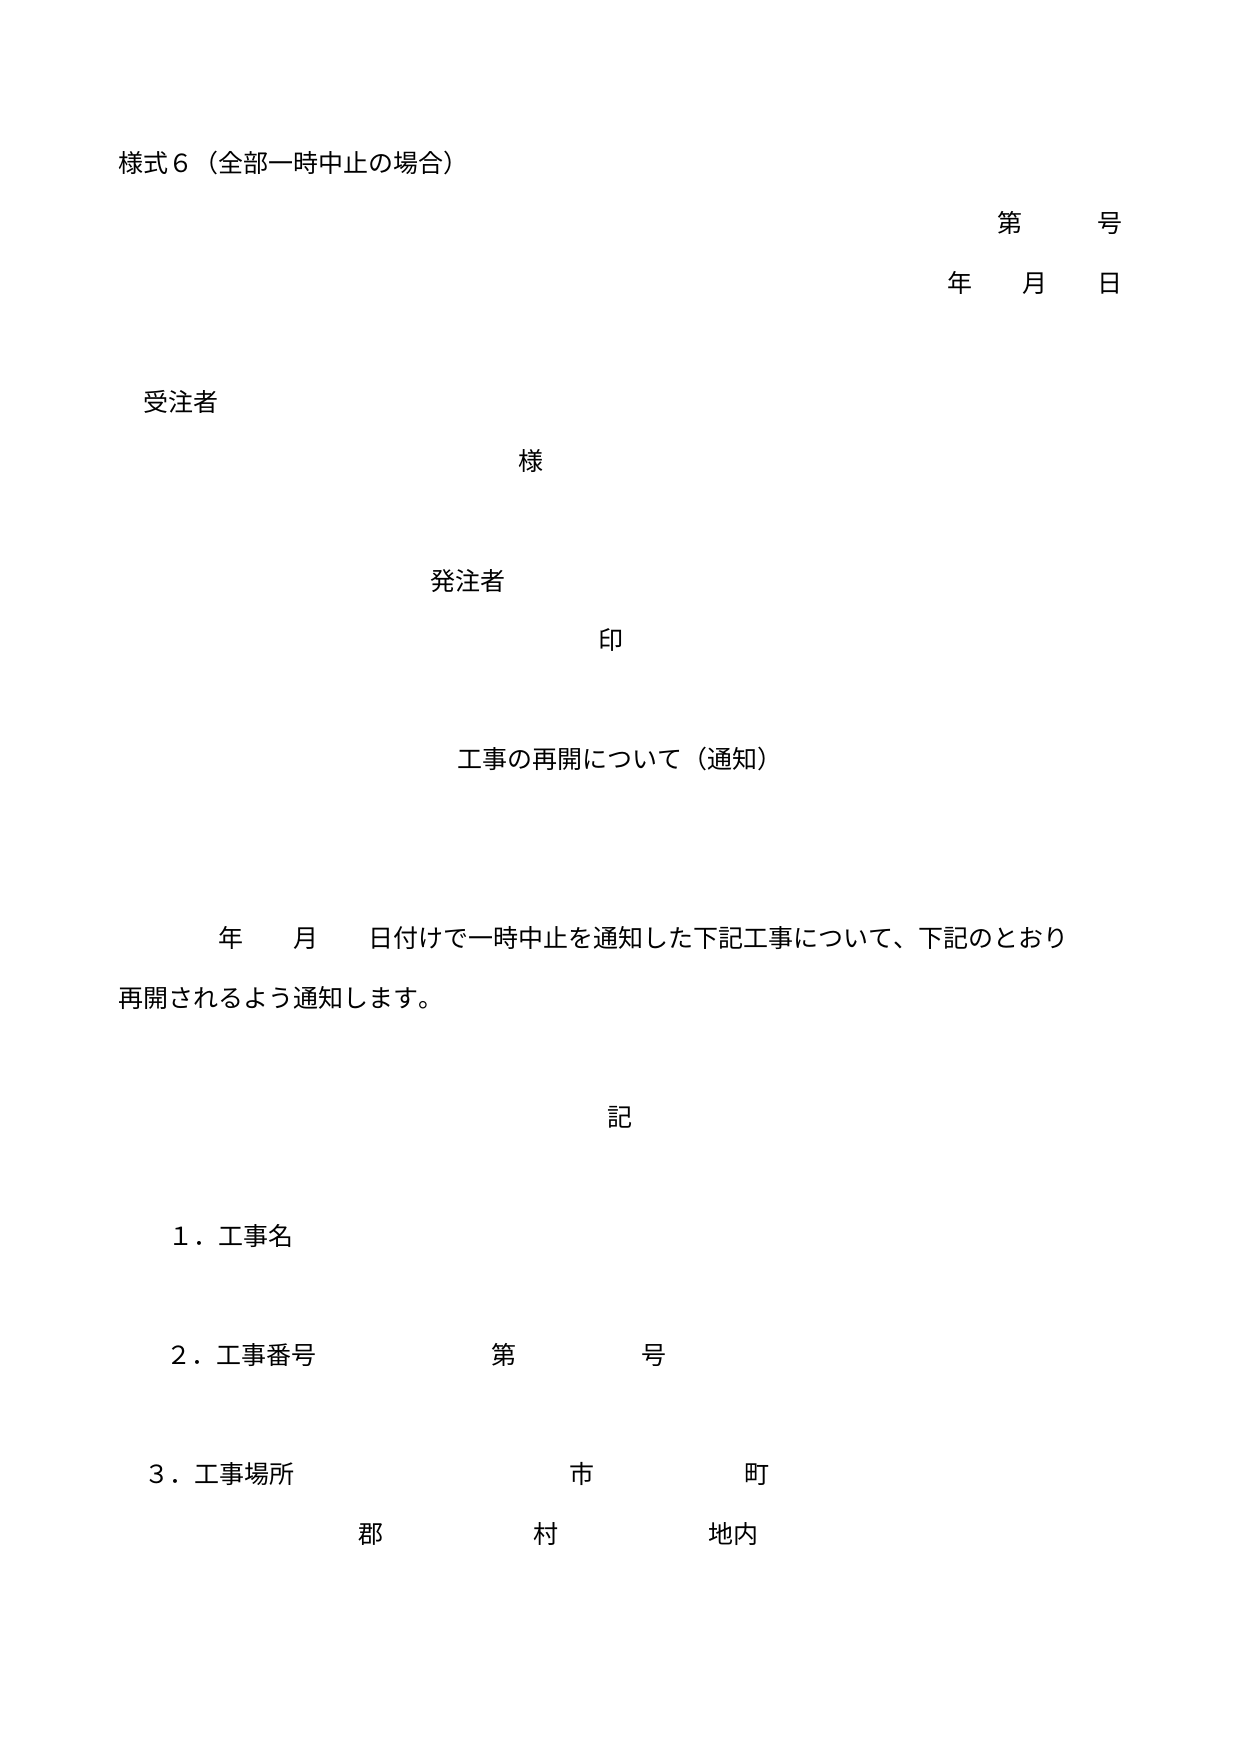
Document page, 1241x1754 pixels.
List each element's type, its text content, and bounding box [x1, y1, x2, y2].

text 郡 村 地内 [118, 1503, 1122, 1562]
text 記 [118, 1086, 1122, 1145]
text 様 [118, 430, 1122, 490]
text 第 号 [118, 192, 1122, 251]
text ３．工事場所 市 町 [118, 1443, 1122, 1503]
text 印 [118, 609, 1122, 668]
text 再開されるよう通知します。 [118, 966, 1122, 1026]
text 受注者 [118, 371, 1122, 430]
text １．工事名 [118, 1205, 1122, 1264]
text ２．工事番号 第 号 [166, 1324, 1122, 1383]
text 工事の再開について（通知） [118, 728, 1122, 788]
text 年 月 日付けで一時中止を通知した下記工事について、下記のとおり [118, 907, 1122, 966]
text 様式６（全部一時中止の場合） [118, 132, 1122, 192]
text 年 月 日 [118, 251, 1122, 311]
text 発注者 [118, 549, 1122, 609]
